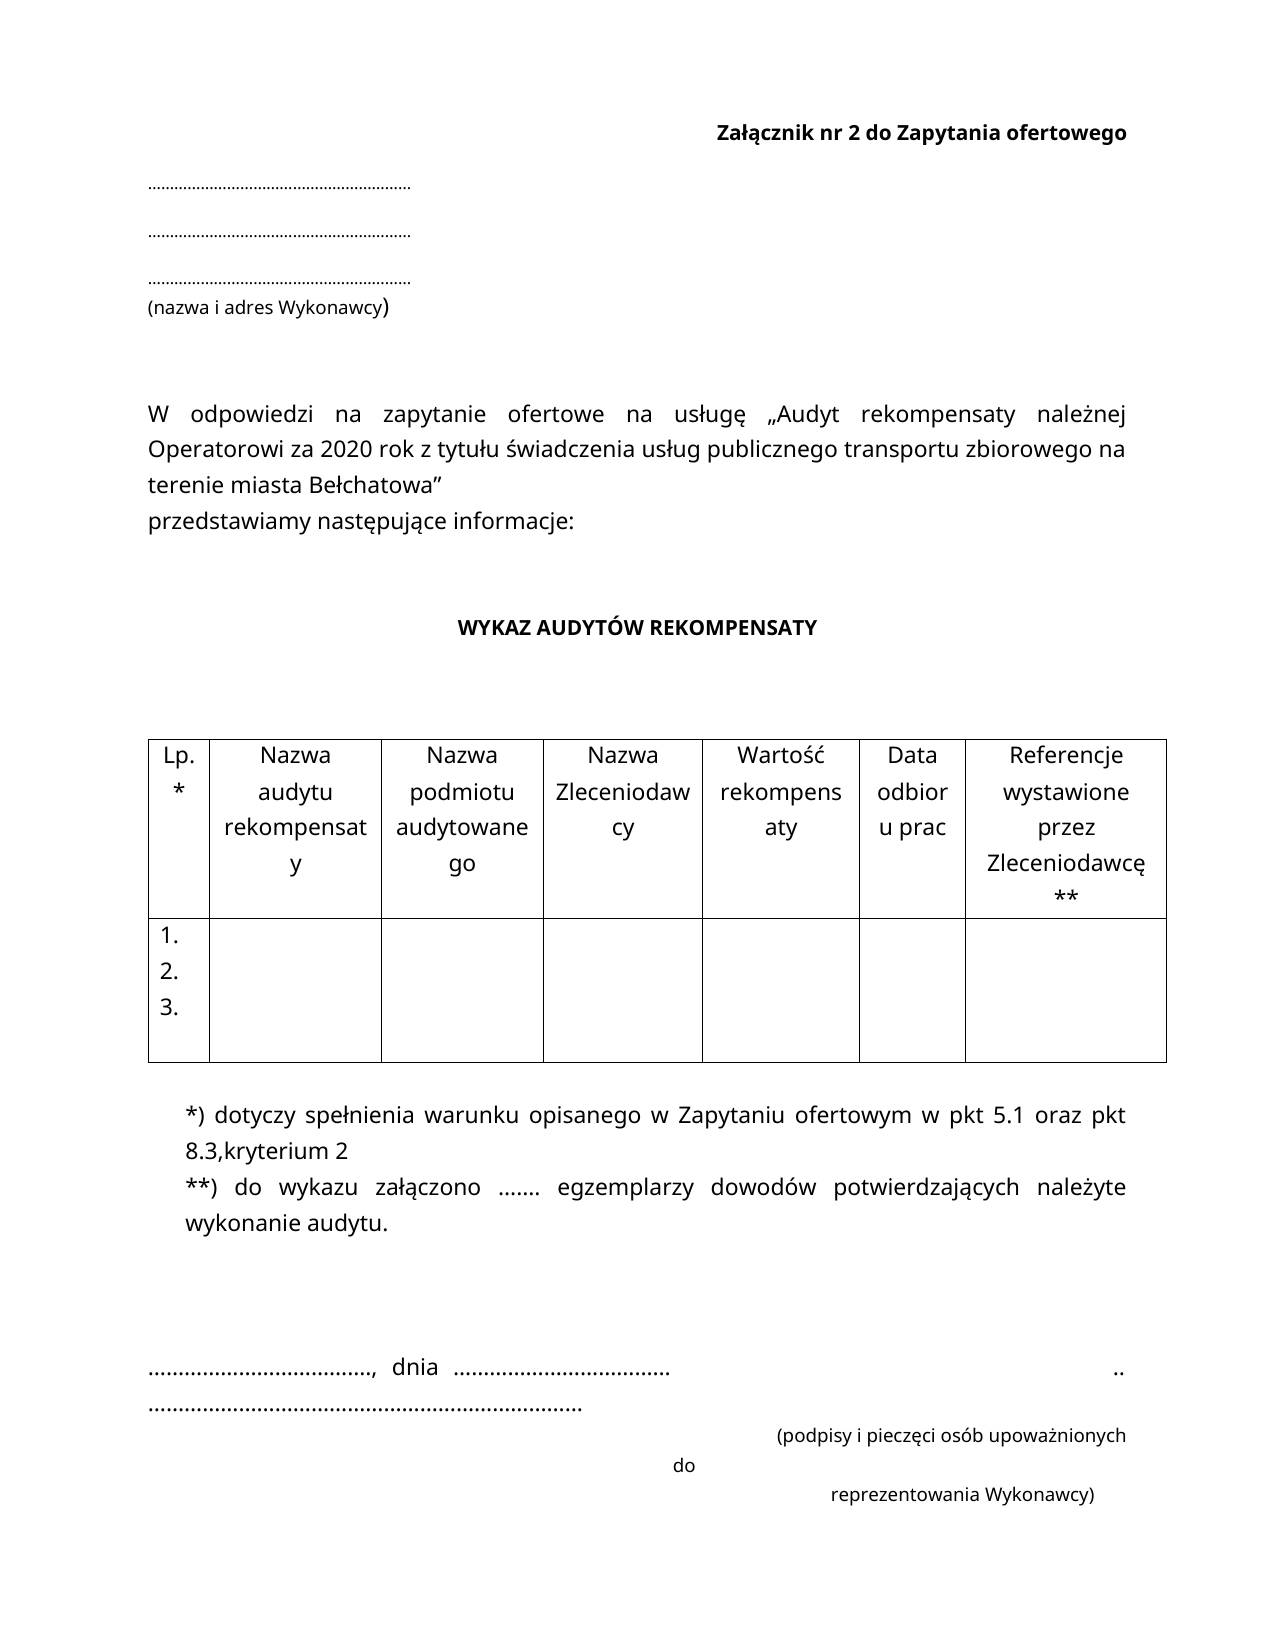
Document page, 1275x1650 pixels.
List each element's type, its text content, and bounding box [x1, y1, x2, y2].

text (podpisy i pieczęci osób upoważnionych do [673, 1423, 1127, 1477]
table_cell [544, 919, 702, 1062]
table_cell [382, 919, 543, 1062]
table_cell 1. 2. 3. [149, 919, 209, 1062]
table_header Nazwa Zleceniodawcy [544, 740, 702, 918]
table_header Nazwa audytu rekompensaty [210, 740, 381, 918]
text …………………………………………………… [148, 219, 1127, 242]
text przedstawiamy następujące informacje: [148, 505, 1127, 537]
table_header Wartość rekompensaty [703, 740, 859, 918]
text **) do wykazu załączono ……. egzemplarzy dowodów potwierdzających należyte wykonanie audytu. [185, 1171, 1127, 1238]
table_cell [210, 919, 381, 1062]
text WYKAZ AUDYTÓW REKOMPENSATY [148, 613, 1127, 642]
table_cell [966, 919, 1166, 1062]
table_cell [860, 919, 965, 1062]
table_cell [703, 919, 859, 1062]
table_header Data odbioru prac [860, 740, 965, 918]
text (nazwa i adres Wykonawcy) [148, 290, 1127, 321]
text Załącznik nr 2 do Zapytania ofertowego [148, 118, 1127, 147]
text W odpowiedzi na zapytanie ofertowe na usługę „Audyt rekompensaty należnej Operatorowi za 2020 rok z tytułu świadczenia usług publicznego transportu zbiorowego na terenie miasta Bełchatowa” [148, 397, 1127, 501]
table_header Referencje wystawione przez Zleceniodawcę ** [966, 740, 1166, 918]
text *) dotyczy spełnienia warunku opisanego w Zapytaniu ofertowym w pkt 5.1 oraz pkt 8.3,kryterium 2 [185, 1099, 1127, 1166]
table_header Lp.* [149, 740, 209, 918]
text ………………………………., dnia ……………………………… ..……………………………………………………………… [148, 1351, 1127, 1418]
table_header Nazwa podmiotu audytowanego [382, 740, 543, 918]
text reprezentowania Wykonawcy) [673, 1481, 1127, 1507]
text …………………………………………………… [148, 172, 1127, 194]
text …………………………………………………… [148, 267, 1127, 290]
